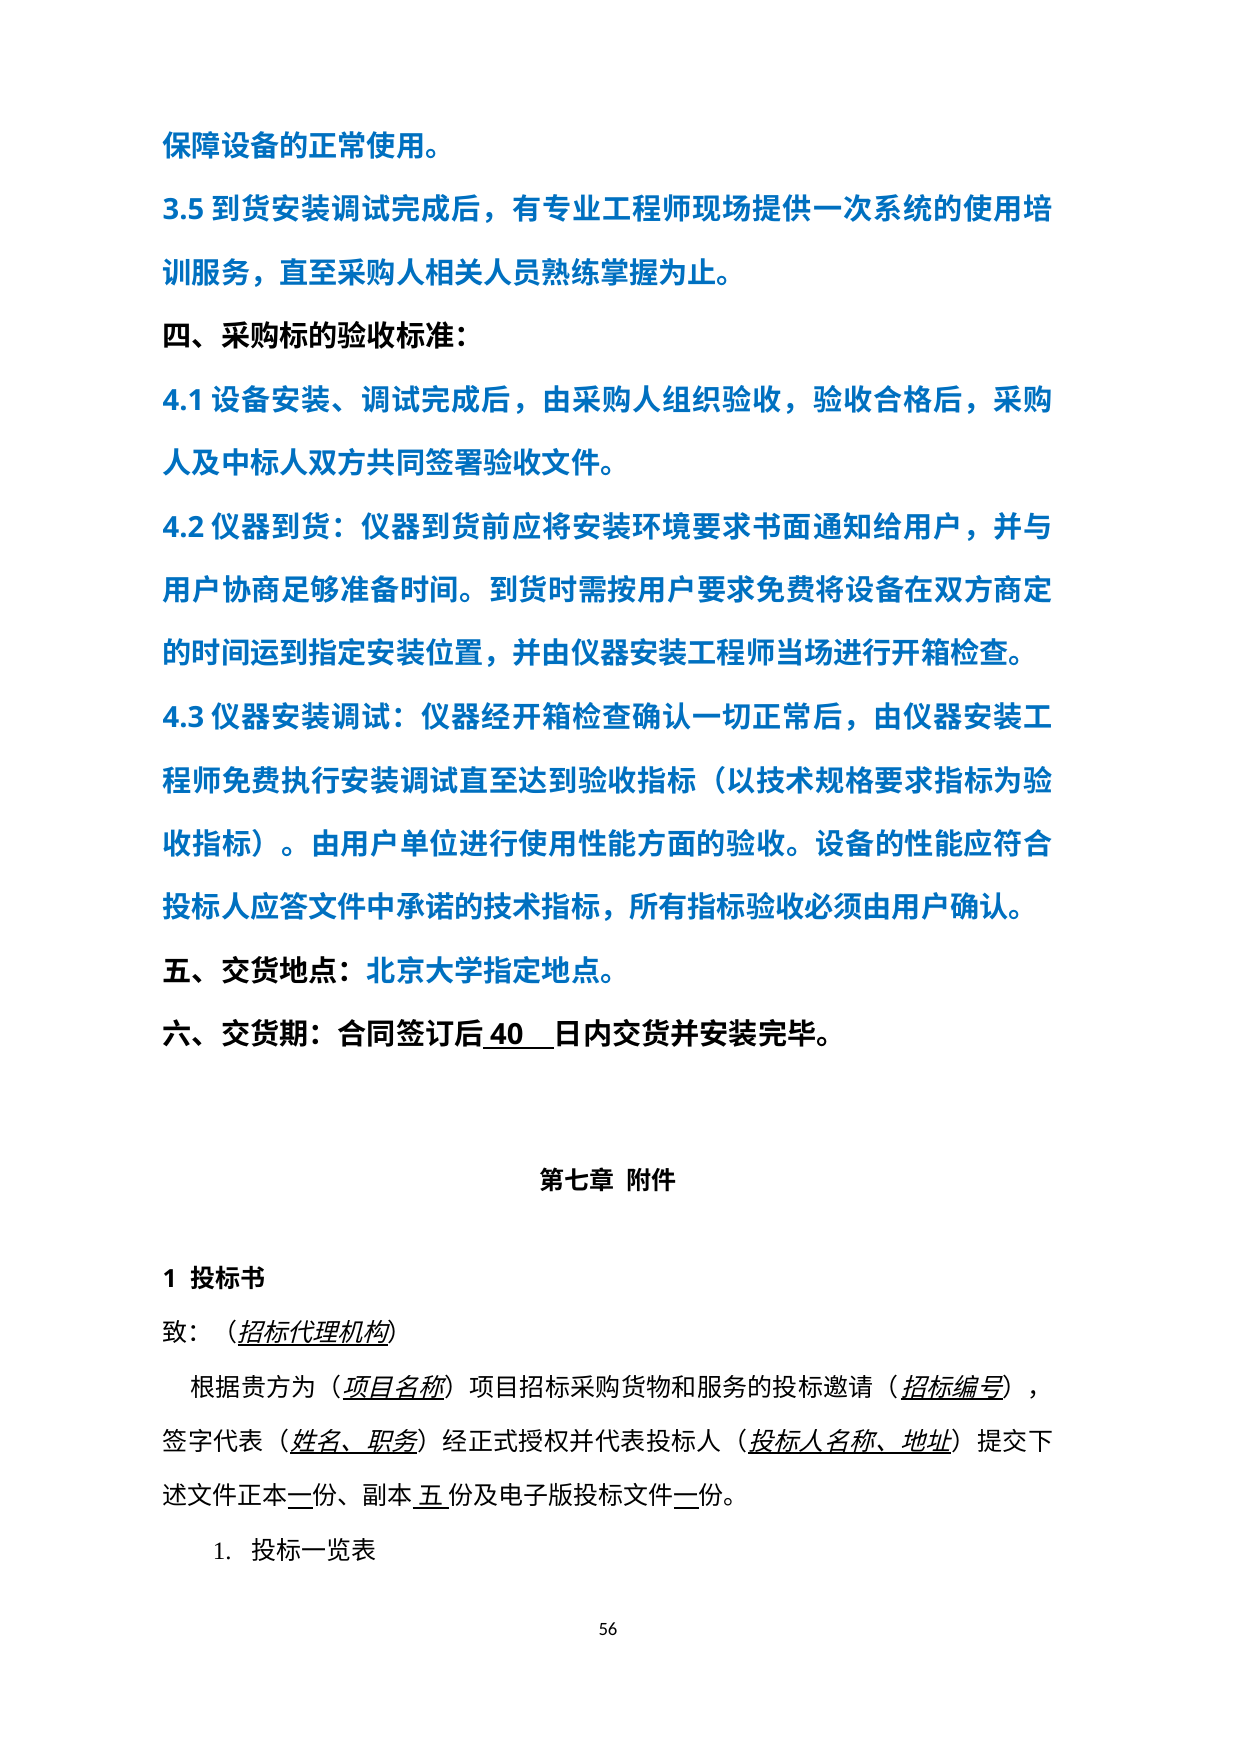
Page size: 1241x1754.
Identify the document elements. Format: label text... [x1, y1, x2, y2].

text 4.3仪器安装调试：仪器经开箱检查确认一切正常后，由仪器安装工程师免费执行安装调试直至达到验收指标（以技术规格要求指标为验收指标）。由用户单位进行使用性能方面的验收。设备的性能应符合投标人应答文件中承诺的技术指标，所有指标验收必须由用户确认。 [162, 693, 1053, 926]
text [162, 122, 1053, 164]
text 3.5到货安装调试完成后，有专业工程师现场提供一次系统的使用培训服务，直至采购人相关人员熟练掌握为止。 [162, 186, 1053, 292]
text 五、交货地点：北京大学指定地点。 [162, 947, 1053, 990]
text 4.2仪器到货：仪器到货前应将安装环境要求书面通知给用户，并与用户协商足够准备时间。到货时需按用户要求免费将设备在双方商定的时间运到指定安装位置，并由仪器安装工程师当场进行开箱检查。 [162, 503, 1053, 672]
text 4.1设备安装、调试完成后，由采购人组织验收，验收合格后，采购人及中标人双方共同签署验收文件。 [162, 376, 1053, 482]
text 致：（招标代理机构） [162, 1313, 1053, 1349]
subtitle 第七章 附件 [162, 1161, 1053, 1197]
text 根据贵方为（项目名称）项目招标采购货物和服务的投标邀请（招标编号），签字代表（姓名、职务）经正式授权并代表投标人（投标人名称、地址）提交下述文件正本一份、副本 五 份及电子版投标文件一份。 [162, 1367, 1053, 1512]
text 四、采购标的验收标准： [162, 313, 1053, 355]
list 投标一览表 [213, 1530, 1053, 1566]
text 1 投标书 [162, 1258, 1053, 1294]
text 六、交货期：合同签订后 40 日内交货并安装完毕。 [162, 1011, 1053, 1053]
